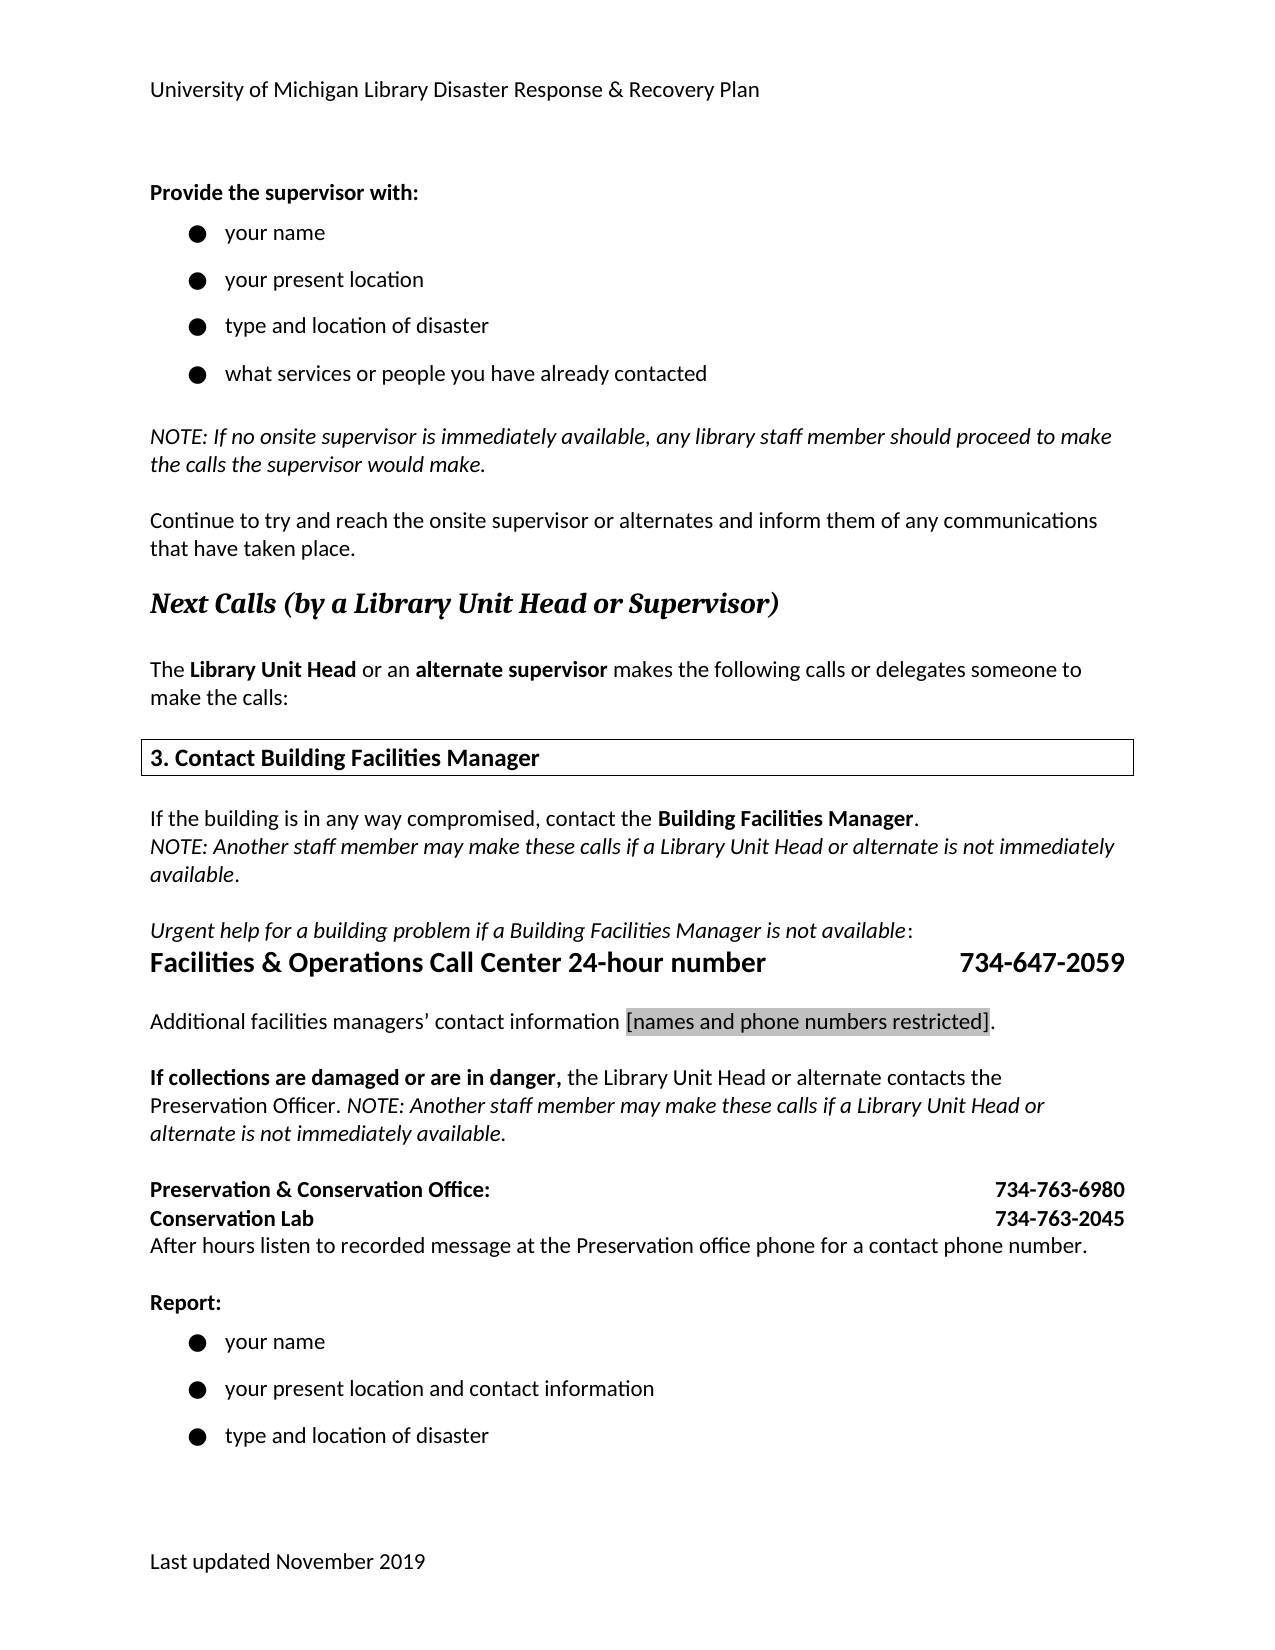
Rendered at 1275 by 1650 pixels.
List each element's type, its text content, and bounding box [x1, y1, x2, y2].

text NOTE: Another staff member may make these calls if a Library Unit Head or alternate is not immediately available. [150, 832, 1125, 888]
list your name [187, 206, 1125, 253]
text 3. Contact Building Facilities Manager [142, 740, 1133, 775]
text Continue to try and reach the onsite supervisor or alternates and inform them of any communications that have taken place. [150, 506, 1125, 562]
text Urgent help for a building problem if a Building Facilities Manager is not available: [150, 916, 1125, 944]
text Provide the supervisor with: [150, 178, 1125, 206]
text After hours listen to recorded message at the Preservation office phone for a contact phone number. [150, 1232, 1125, 1260]
list your present location and contact information [187, 1363, 1125, 1410]
subtitle Next Calls (by a Library Unit Head or Supervisor) [150, 587, 1125, 621]
text Facilities & Operations Call Center 24-hour number 734-647-2059 [150, 944, 1125, 979]
list your present location [187, 253, 1125, 300]
text Preservation & Conservation Office: 734-763-6980 [150, 1176, 1125, 1204]
text Additional facilities managers’ contact information [names and phone numbers restricted]. [150, 1007, 1125, 1036]
text The Library Unit Head or an alternate supervisor makes the following calls or delegates someone to make the calls: [150, 655, 1125, 711]
list what services or people you have already contacted [187, 347, 1125, 394]
text Report: [150, 1288, 1125, 1316]
text NOTE: If no onsite supervisor is immediately available, any library staff member should proceed to make the calls the supervisor would make. [150, 422, 1125, 478]
text Conservation Lab 734-763-2045 [150, 1204, 1125, 1232]
list type and location of disaster [187, 1410, 1125, 1457]
text If collections are damaged or are in danger, the Library Unit Head or alternate contacts the Preservation Officer. NOTE: Another staff member may make these calls if a Library Unit Head or alternate is not immediately available. [150, 1063, 1125, 1148]
list type and location of disaster [187, 300, 1125, 347]
list your name [187, 1316, 1125, 1363]
text If the building is in any way compromised, contact the Building Facilities Manager. [150, 804, 1125, 832]
